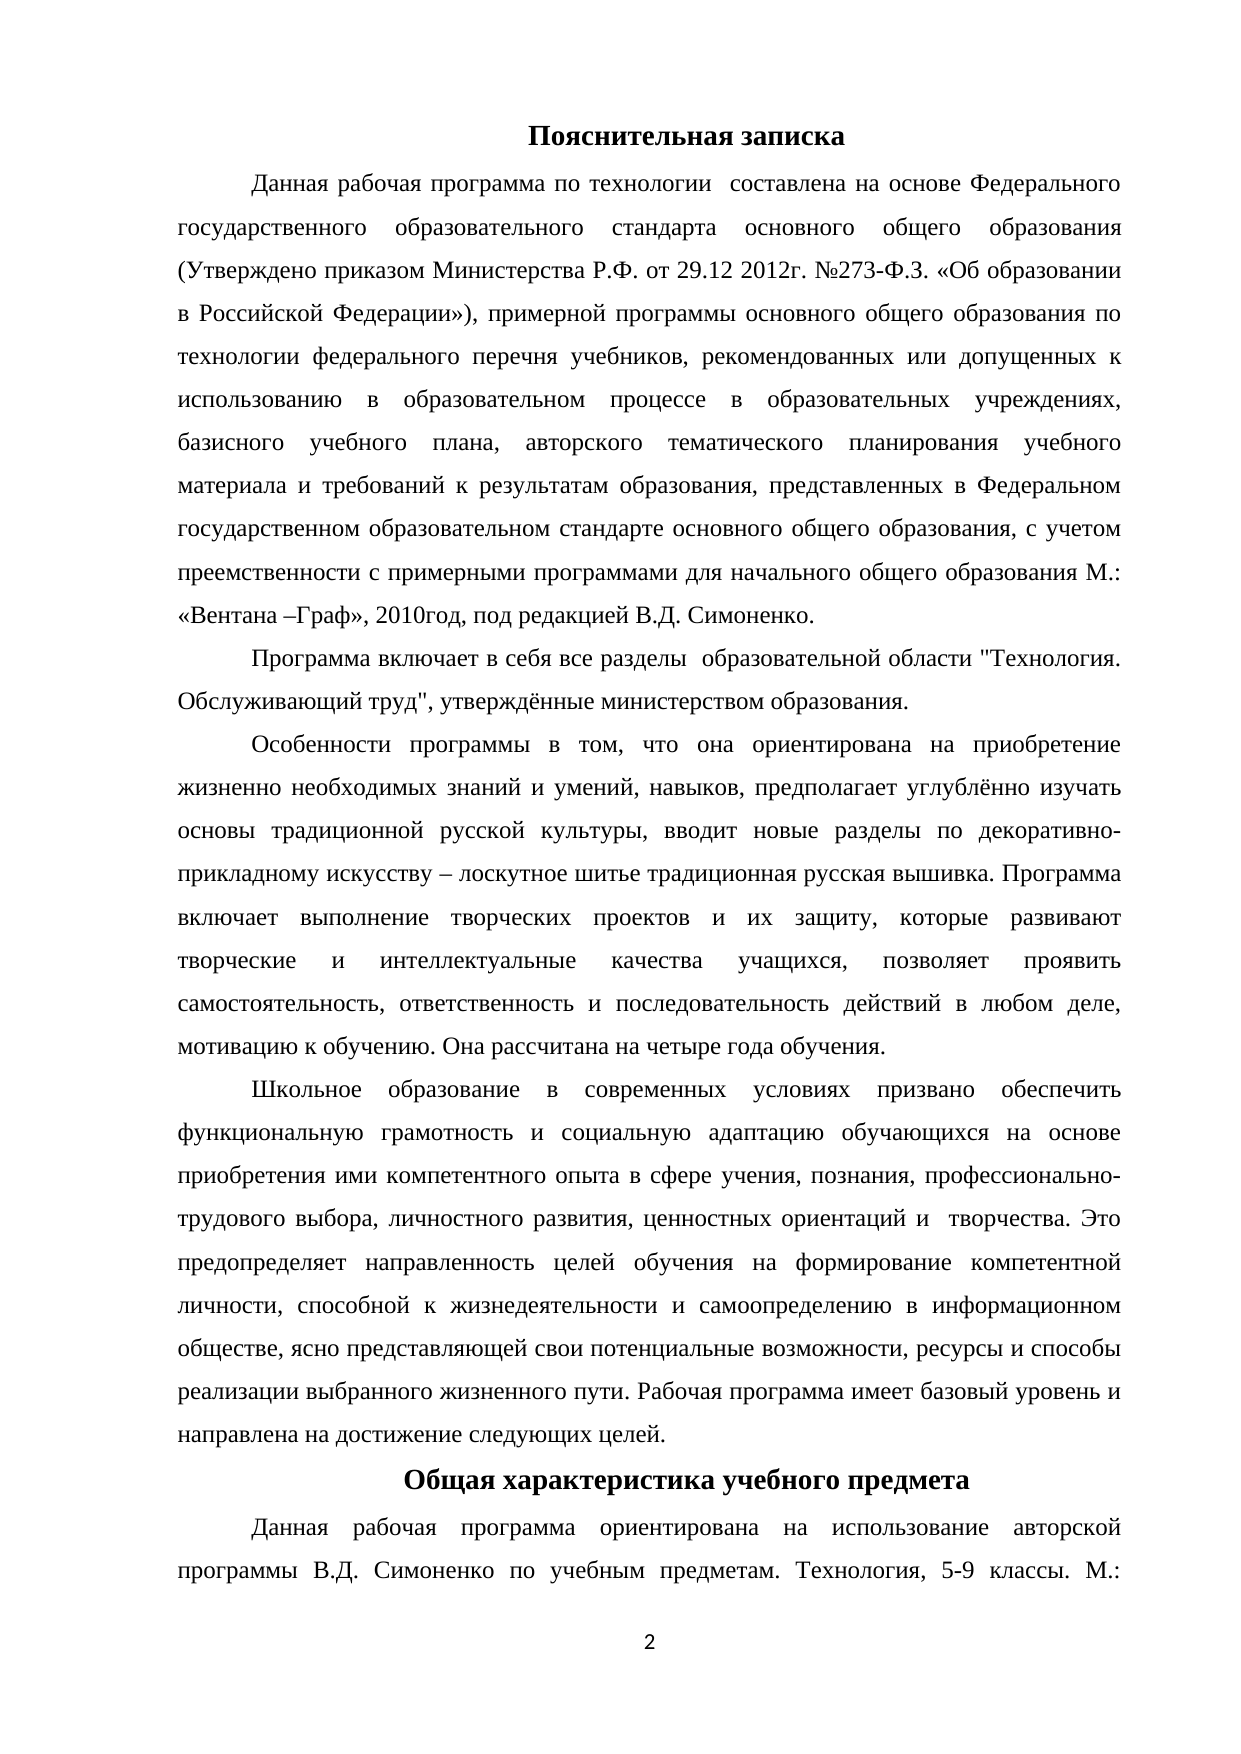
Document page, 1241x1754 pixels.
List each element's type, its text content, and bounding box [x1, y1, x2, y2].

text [177, 1512, 1122, 1584]
text Особенности программы в том, что она ориентирована на приобретение жизненно необходимых знаний и умений, навыков, предполагает углублённо изучать основы традиционной русской культуры, вводит новые разделы по декоративно-прикладному искусству – лоскутное шитье традиционная русская вышивка. Программа включает выполнение творческих проектов и их защиту, которые развивают творческие и интеллектуальные качества учащихся, позволяет проявить самостоятельность, ответственность и последовательность действий в любом деле, мотивацию к обучению. Она рассчитана на четыре года обучения. [177, 729, 1122, 1060]
text Общая характеристика учебного предмета [177, 1462, 1122, 1496]
text Школьное образование в современных условиях призвано обеспечить функциональную грамотность и социальную адаптацию обучающихся на основе приобретения ими компетентного опыта в сфере учения, познания, профессионально-трудового выбора, личностного развития, ценностных ориентаций и творчества. Это предопределяет направленность целей обучения на формирование компетентной личности, способной к жизнедеятельности и самоопределению в информационном обществе, ясно представляющей свои потенциальные возможности, ресурсы и способы реализации выбранного жизненного пути. Рабочая программа имеет базовый уровень и направлена на достижение следующих целей. [177, 1074, 1122, 1448]
text Пояснительная записка [177, 118, 1122, 152]
text Данная рабочая программа по технологии составлена на основе Федерального государственного образовательного стандарта основного общего образования (Утверждено приказом Министерства Р.Ф. от 29.12 2012г. №273-Ф.З. «Об образовании в Российской Федерации»), примерной программы основного общего образования по технологии федерального перечня учебников, рекомендованных или допущенных к использованию в образовательном процессе в образовательных учреждениях, базисного учебного плана, авторского тематического планирования учебного материала и требований к результатам образования, представленных в Федеральном государственном образовательном стандарте основного общего образования, с учетом преемственности с примерными программами для начального общего образования М.: «Вентана –Граф», 2010год, под редакцией В.Д. Симоненко. [177, 168, 1122, 628]
text Программа включает в себя все разделы образовательной области "Технология. Обслуживающий труд", утверждённые министерством образования. [177, 643, 1122, 715]
